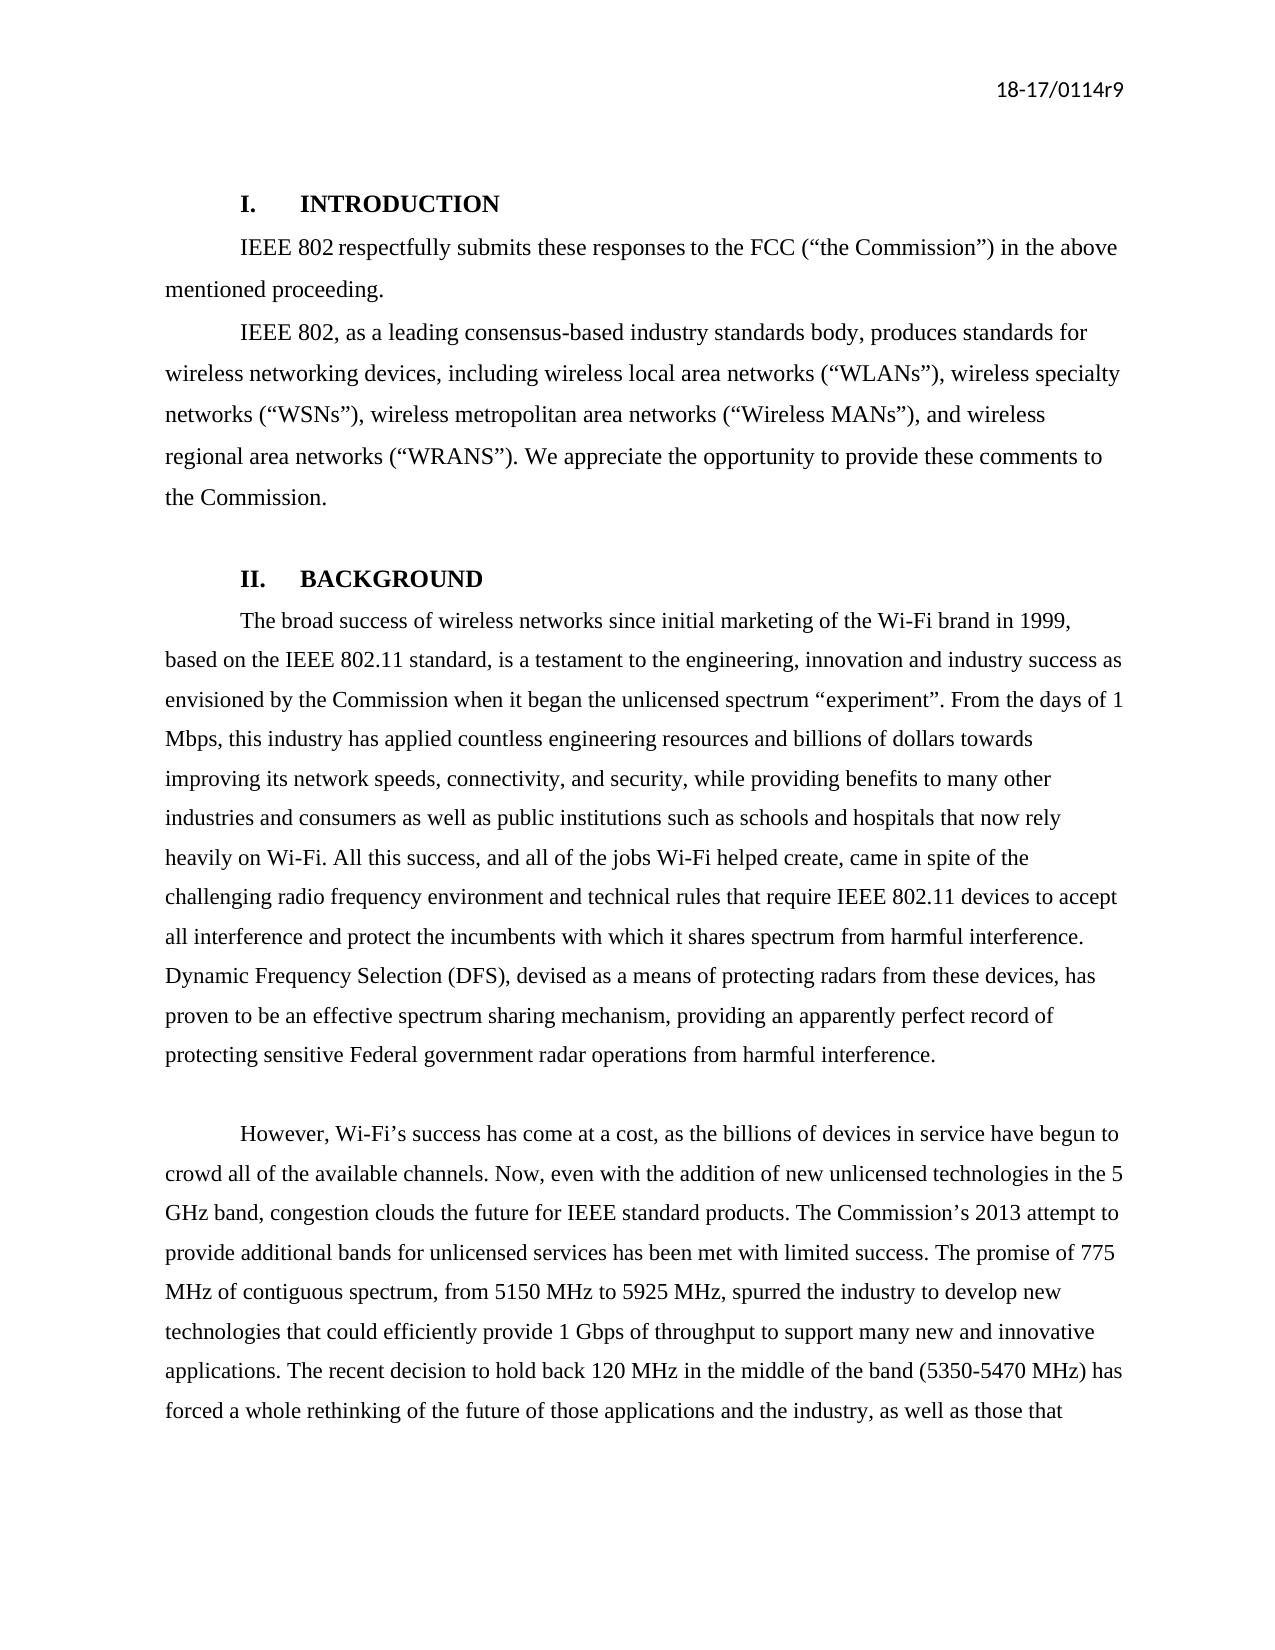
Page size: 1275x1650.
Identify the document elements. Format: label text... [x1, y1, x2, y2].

text IEEE 802, as a leading consensus-based industry standards body, produces standards for wireless networking devices, including wireless local area networks (“WLANs”), wireless specialty networks (“WSNs”), wireless metropolitan area networks (“Wireless MANs”), and wireless regional area networks (“WRANS”). We appreciate the opportunity to provide these comments to the Commission. [165, 318, 1125, 511]
text The broad success of wireless networks since initial marketing of the Wi-Fi brand in 1999, based on the IEEE 802.11 standard, is a testament to the engineering, innovation and industry success as envisioned by the Commission when it began the unlicensed spectrum “experiment”. From the days of 1 Mbps, this industry has applied countless engineering resources and billions of dollars towards improving its network speeds, connectivity, and security, while providing benefits to many other industries and consumers as well as public institutions such as schools and hospitals that now rely heavily on Wi-Fi. All this success, and all of the jobs Wi-Fi helped create, came in spite of the challenging radio frequency environment and technical rules that require IEEE 802.11 devices to accept all interference and protect the incumbents with which it shares spectrum from harmful interference. Dynamic Frequency Selection (DFS), devised as a means of protecting radars from these devices, has proven to be an effective spectrum sharing mechanism, providing an apparently perfect record of protecting sensitive Federal government radar operations from harmful interference. [165, 607, 1125, 1068]
subtitle BACKGROUND [210, 564, 1125, 593]
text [165, 1120, 1125, 1423]
text IEEE 802 respectfully submits these responses to the FCC (“the Commission”) in the above mentioned proceeding. [165, 233, 1125, 303]
subtitle INTRODUCTION [210, 189, 1125, 218]
